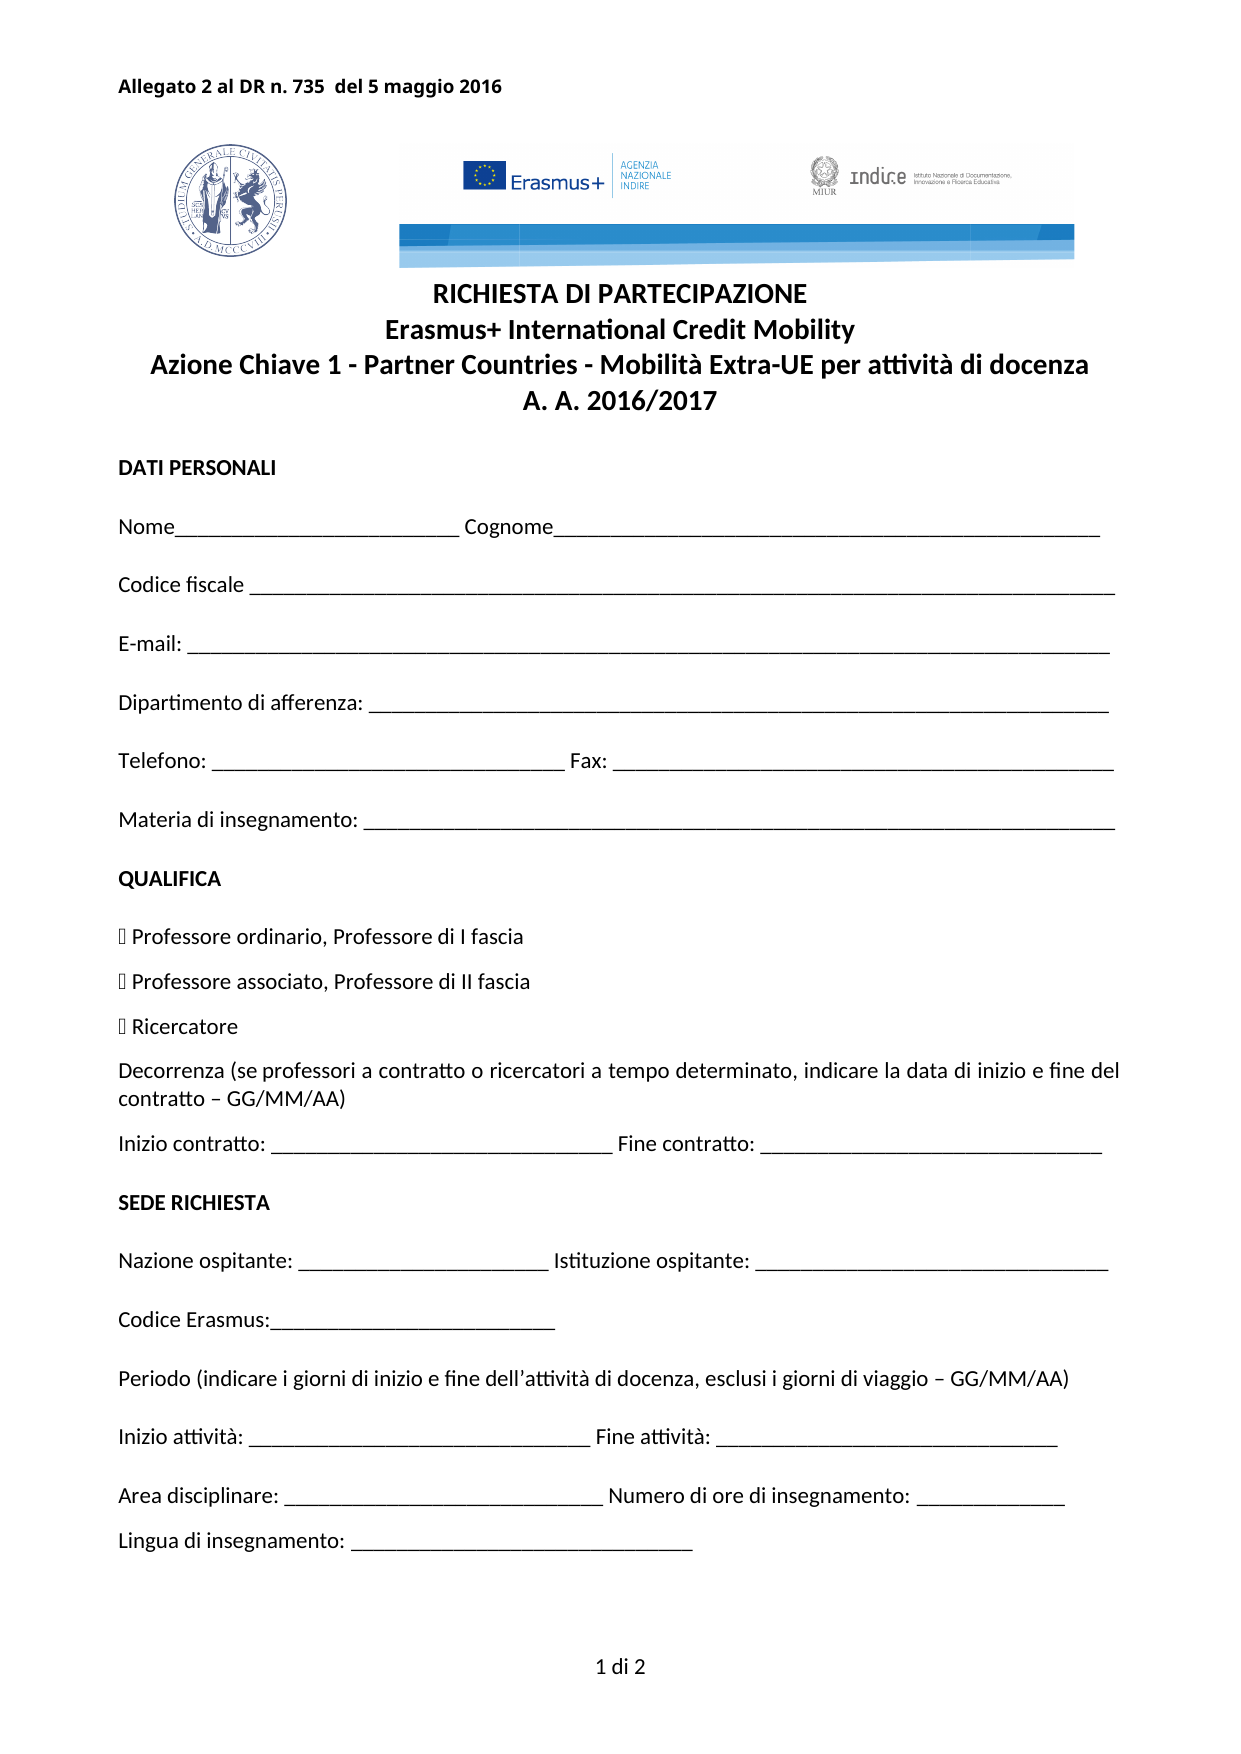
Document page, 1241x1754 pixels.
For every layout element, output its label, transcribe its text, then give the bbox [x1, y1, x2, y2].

picture [399, 143, 1075, 268]
text Lingua di insegnamento: ______________________________ [118, 1526, 1122, 1554]
text Dipartimento di afferenza: _________________________________________________________________ [118, 688, 1122, 716]
text Telefono: _______________________________ Fax: ____________________________________________ [118, 747, 1122, 774]
text Codice fiscale ____________________________________________________________________________ [118, 571, 1122, 599]
text Nazione ospitante: ______________________ Istituzione ospitante: _______________________________ [118, 1247, 1122, 1274]
text E-mail: _________________________________________________________________________________ [118, 629, 1122, 657]
text Periodo (indicare i giorni di inizio e fine dell’attività di docenza, esclusi i giorni di viaggio – GG/MM/AA) [118, 1364, 1122, 1392]
text SEDE RICHIESTA [118, 1188, 1122, 1216]
text A. A. 2016/2017 [118, 382, 1122, 418]
text Inizio attività: ______________________________ Fine attività: ______________________________ [118, 1422, 1122, 1451]
text DATI PERSONALI [118, 453, 1122, 481]
picture [174, 144, 287, 257]
text Area disciplinare: ____________________________ Numero di ore di insegnamento: _____________ [118, 1481, 1122, 1509]
text Codice Erasmus:_________________________ [118, 1305, 1122, 1333]
text Nome_________________________ Cognome________________________________________________ [118, 512, 1122, 540]
text Materia di insegnamento: __________________________________________________________________ [118, 805, 1122, 833]
text QUALIFICA [118, 864, 1122, 892]
text Inizio contratto: ______________________________ Fine contratto: ______________________________ [118, 1129, 1122, 1157]
text RICHIESTA DI PARTECIPAZIONE [118, 275, 1122, 311]
text Ricercatore [118, 1012, 1122, 1040]
text Professore ordinario, Professore di I fascia [118, 922, 1122, 951]
text Decorrenza (se professori a contratto o ricercatori a tempo determinato, indicare la data di inizio e fine del contratto – GG/MM/AA) [118, 1057, 1122, 1113]
text Professore associato, Professore di II fascia [118, 967, 1122, 995]
text Erasmus+ International Credit Mobility [118, 311, 1122, 346]
text Azione Chiave 1 - Partner Countries - Mobilità Extra-UE per attività di docenza [118, 346, 1122, 382]
